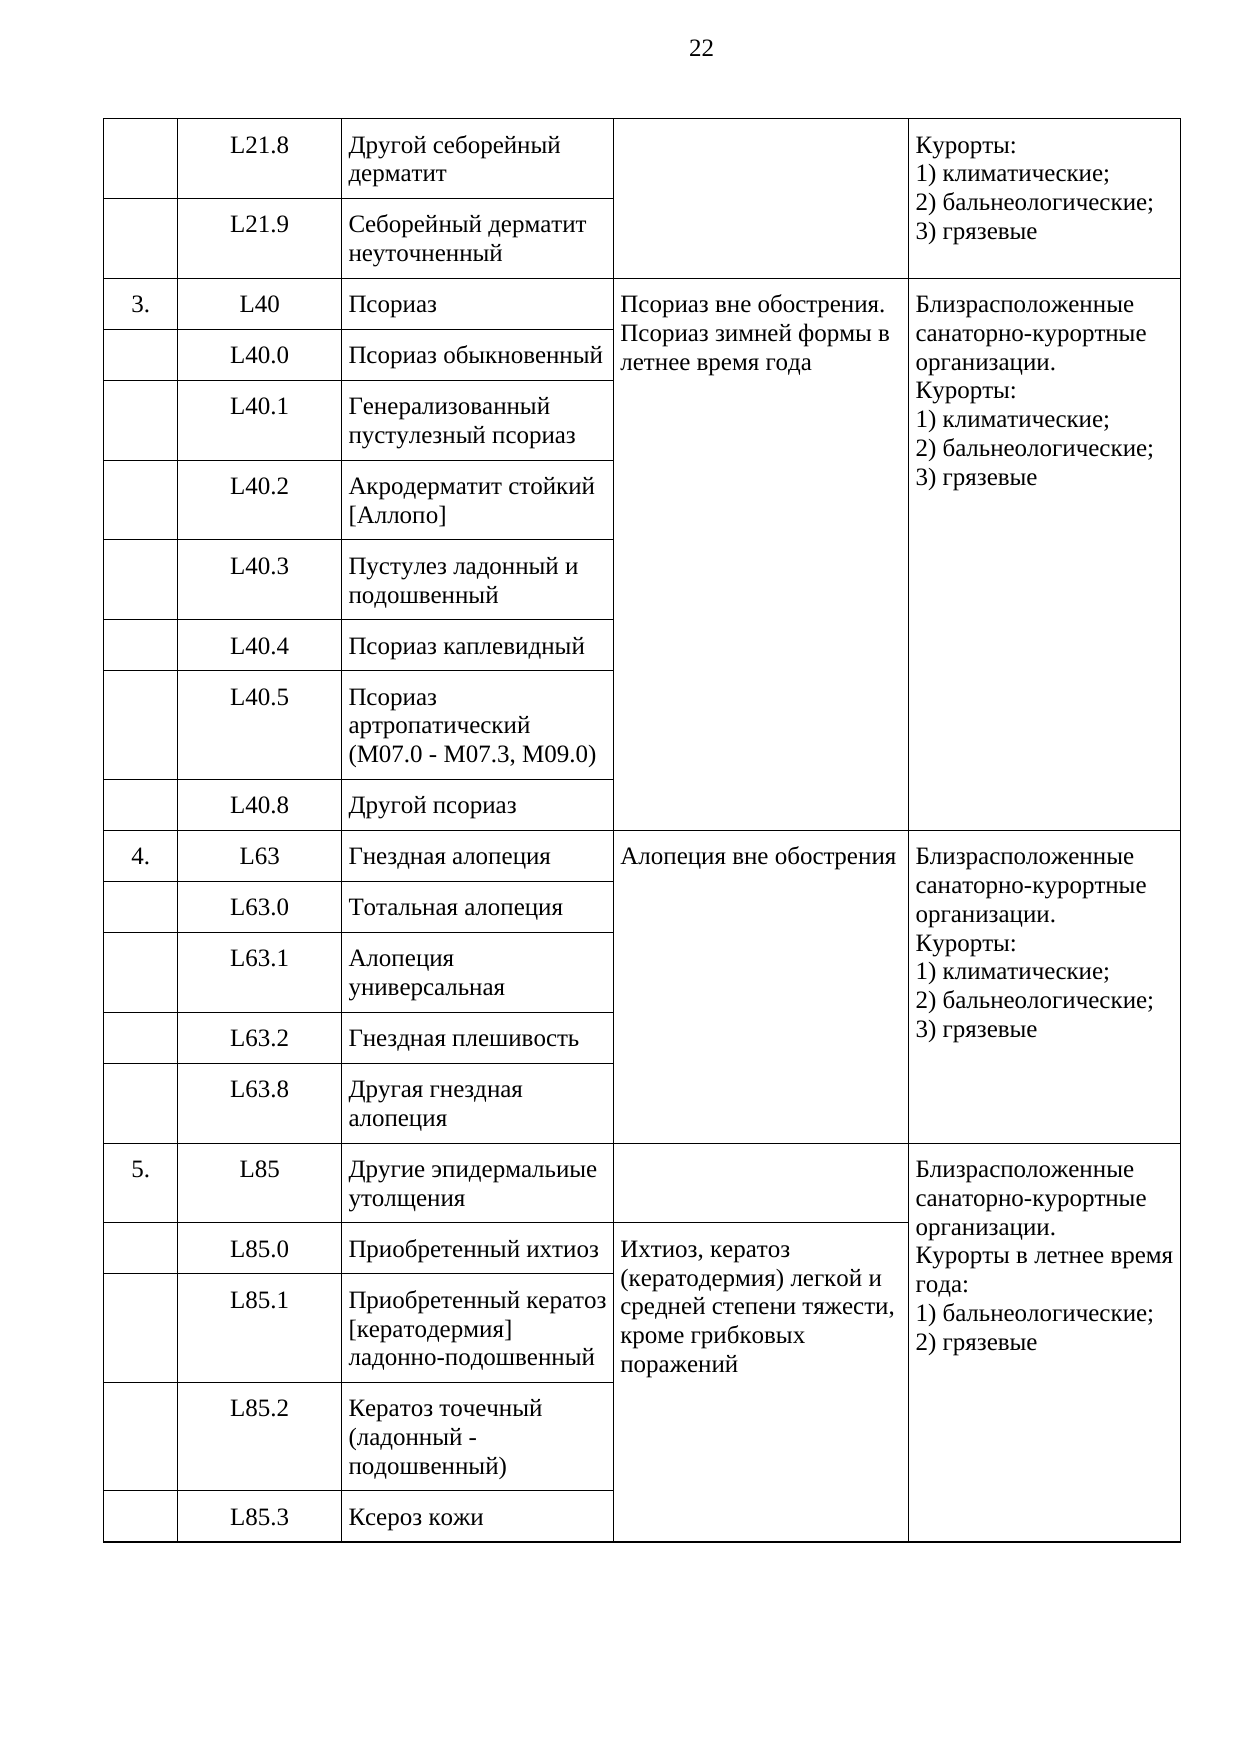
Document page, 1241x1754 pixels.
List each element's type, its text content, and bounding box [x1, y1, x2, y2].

table_cell Ихтиоз, кератоз (кератодермия) легкой и средней степени тяжести, кроме грибковых поражений [614, 1223, 908, 1541]
table_cell Близрасположенные санаторно-курортные организации. Курорты в летнее время года: 1) бальнеологические; 2) грязевые [909, 1144, 1180, 1541]
table_cell L85.0 [178, 1223, 341, 1273]
table_cell Алопеция вне обострения [614, 831, 908, 1142]
table_cell Псориаз артропатический (M07.0 - M07.3, M09.0) [342, 671, 613, 779]
table_cell Близрасположенные санаторно-курортные организации. Курорты: 1) климатические; 2) бальнеологические; 3) грязевые [909, 279, 1180, 830]
table_cell [104, 1274, 177, 1382]
table_cell L21.8 [178, 119, 341, 198]
table_cell [104, 933, 177, 1012]
table_cell L40.2 [178, 461, 341, 539]
table_cell Псориаз обыкновенный [342, 330, 613, 380]
table_cell [104, 119, 177, 198]
table_cell Псориаз каплевидный [342, 620, 613, 670]
table_cell [104, 671, 177, 779]
table_cell 4. [104, 831, 177, 881]
table_cell Ксероз кожи [342, 1491, 613, 1541]
table_cell L40.3 [178, 540, 341, 619]
table_cell L40 [178, 279, 341, 329]
table_cell Тотальная алопеция [342, 882, 613, 932]
table_cell [104, 1491, 177, 1541]
table_cell L85.3 [178, 1491, 341, 1541]
table_cell [614, 1144, 908, 1222]
table_cell Гнездная плешивость [342, 1013, 613, 1063]
table_cell L85 [178, 1144, 341, 1222]
table_cell [104, 1013, 177, 1063]
table_cell L63.0 [178, 882, 341, 932]
table_cell Другие эпидермальиые утолщения [342, 1144, 613, 1222]
table_cell L40.0 [178, 330, 341, 380]
table_cell [104, 620, 177, 670]
table_cell L40.1 [178, 381, 341, 459]
table_cell [104, 540, 177, 619]
table_cell Акродерматит стойкий [Аллопо] [342, 461, 613, 539]
table_cell L40.4 [178, 620, 341, 670]
table_cell L21.9 [178, 199, 341, 278]
table_cell Приобретенный кератоз [кератодермия] ладонно-подошвенный [342, 1274, 613, 1382]
table_cell Пустулез ладонный и подошвенный [342, 540, 613, 619]
table_cell [104, 461, 177, 539]
table_cell 3. [104, 279, 177, 329]
table_cell Алопеция универсальная [342, 933, 613, 1012]
table_cell Приобретенный ихтиоз [342, 1223, 613, 1273]
table_cell Генерализованный пустулезный псориаз [342, 381, 613, 459]
table_cell L63.2 [178, 1013, 341, 1063]
table_cell [104, 1223, 177, 1273]
table_cell L85.2 [178, 1383, 341, 1490]
table_cell [104, 1383, 177, 1490]
table_cell L40.5 [178, 671, 341, 779]
table_cell L40.8 [178, 780, 341, 830]
table_cell Близрасположенные санаторно-курортные организации. Курорты: 1) климатические; 2) бальнеологические; 3) грязевые [909, 831, 1180, 1142]
table_cell Другой себорейный дерматит [342, 119, 613, 198]
table_cell Другая гнездная алопеция [342, 1064, 613, 1142]
table_cell [104, 199, 177, 278]
table_cell [104, 780, 177, 830]
table_cell [104, 1064, 177, 1142]
table_cell Псориаз вне обострения. Псориаз зимней формы в летнее время года [614, 279, 908, 830]
table_cell L63 [178, 831, 341, 881]
table_cell Псориаз [342, 279, 613, 329]
table_cell L63.8 [178, 1064, 341, 1142]
table_cell Другой псориаз [342, 780, 613, 830]
table_cell Себорейный дерматит неуточненный [342, 199, 613, 278]
table_cell L63.1 [178, 933, 341, 1012]
table_cell L85.1 [178, 1274, 341, 1382]
table_cell Гнездная алопеция [342, 831, 613, 881]
table_cell [104, 330, 177, 380]
table_cell Кератоз точечный (ладонный - подошвенный) [342, 1383, 613, 1490]
table_cell [104, 882, 177, 932]
table_cell 5. [104, 1144, 177, 1222]
table_cell [104, 381, 177, 459]
